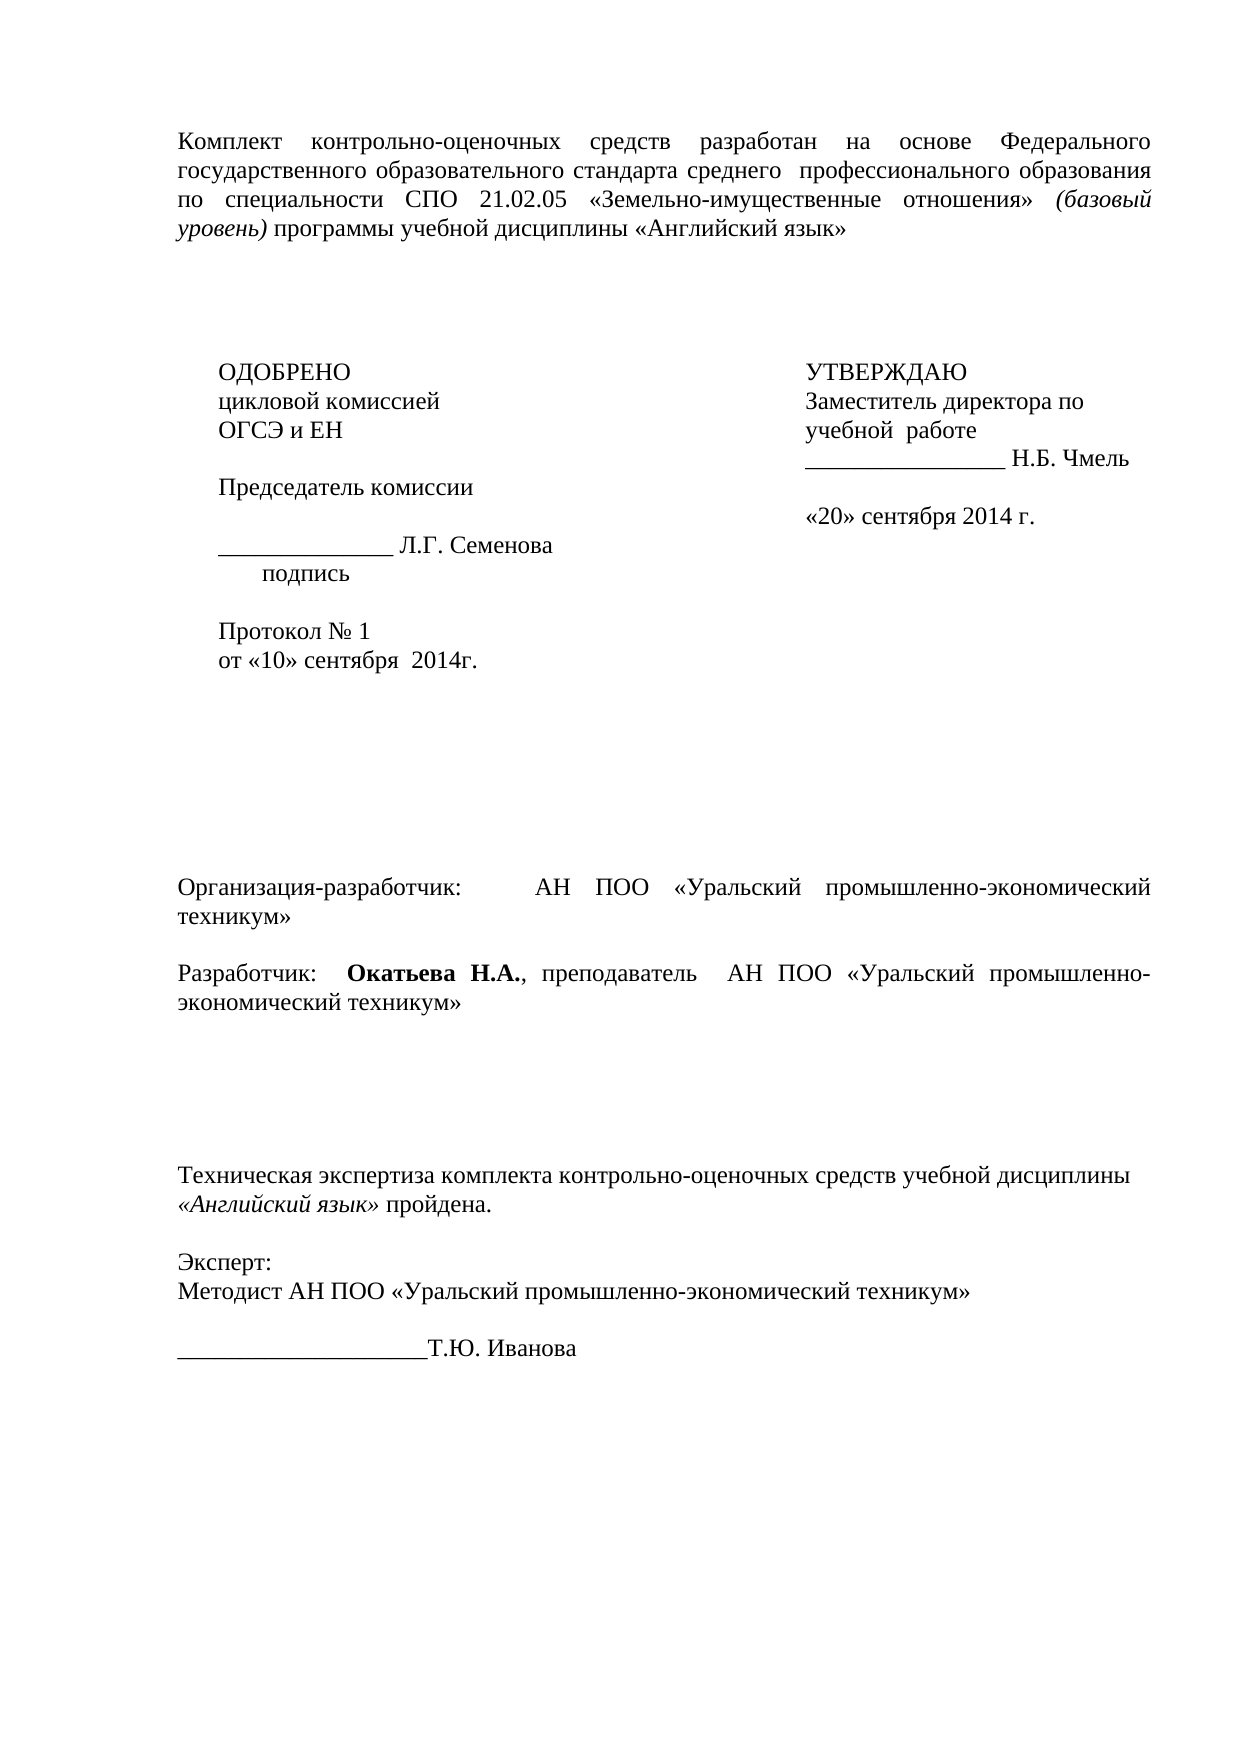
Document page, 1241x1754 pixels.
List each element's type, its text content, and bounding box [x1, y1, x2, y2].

text Эксперт: [177, 1247, 1152, 1276]
text Разработчик: Окатьева Н.А., преподаватель АН ПОО «Уральский промышленно-экономический техникум» [177, 958, 1152, 1016]
text Методист АН ПОО «Уральский промышленно-экономический техникум» [177, 1276, 1152, 1305]
table_header ОДОБРЕНО цикловой комиссией ОГСЭ и ЕН Председатель комиссии ______________ Л.Г. Семенова подпись Протокол № 1 от «10» сентября 2014г. [207, 329, 794, 815]
text Техническая экспертиза комплекта контрольно-оценочных средств учебной дисциплины «Английский язык» пройдена. [177, 1161, 1152, 1218]
table_header УТВЕРЖДАЮ Заместитель директора по учебной работе ________________ Н.Б. Чмель «20» сентября 2014 г. [794, 329, 1207, 815]
text ____________________Т.Ю. Иванова [177, 1333, 1152, 1362]
text Организация-разработчик: АН ПОО «Уральский промышленно-экономический техникум» [177, 872, 1152, 930]
text Комплект контрольно-оценочных средств разработан на основе Федерального государственного образовательного стандарта среднего профессионального образования по специальности СПО 21.02.05 «Земельно-имущественные отношения» (базовый уровень) программы учебной дисциплины «Английский язык» [177, 126, 1152, 241]
